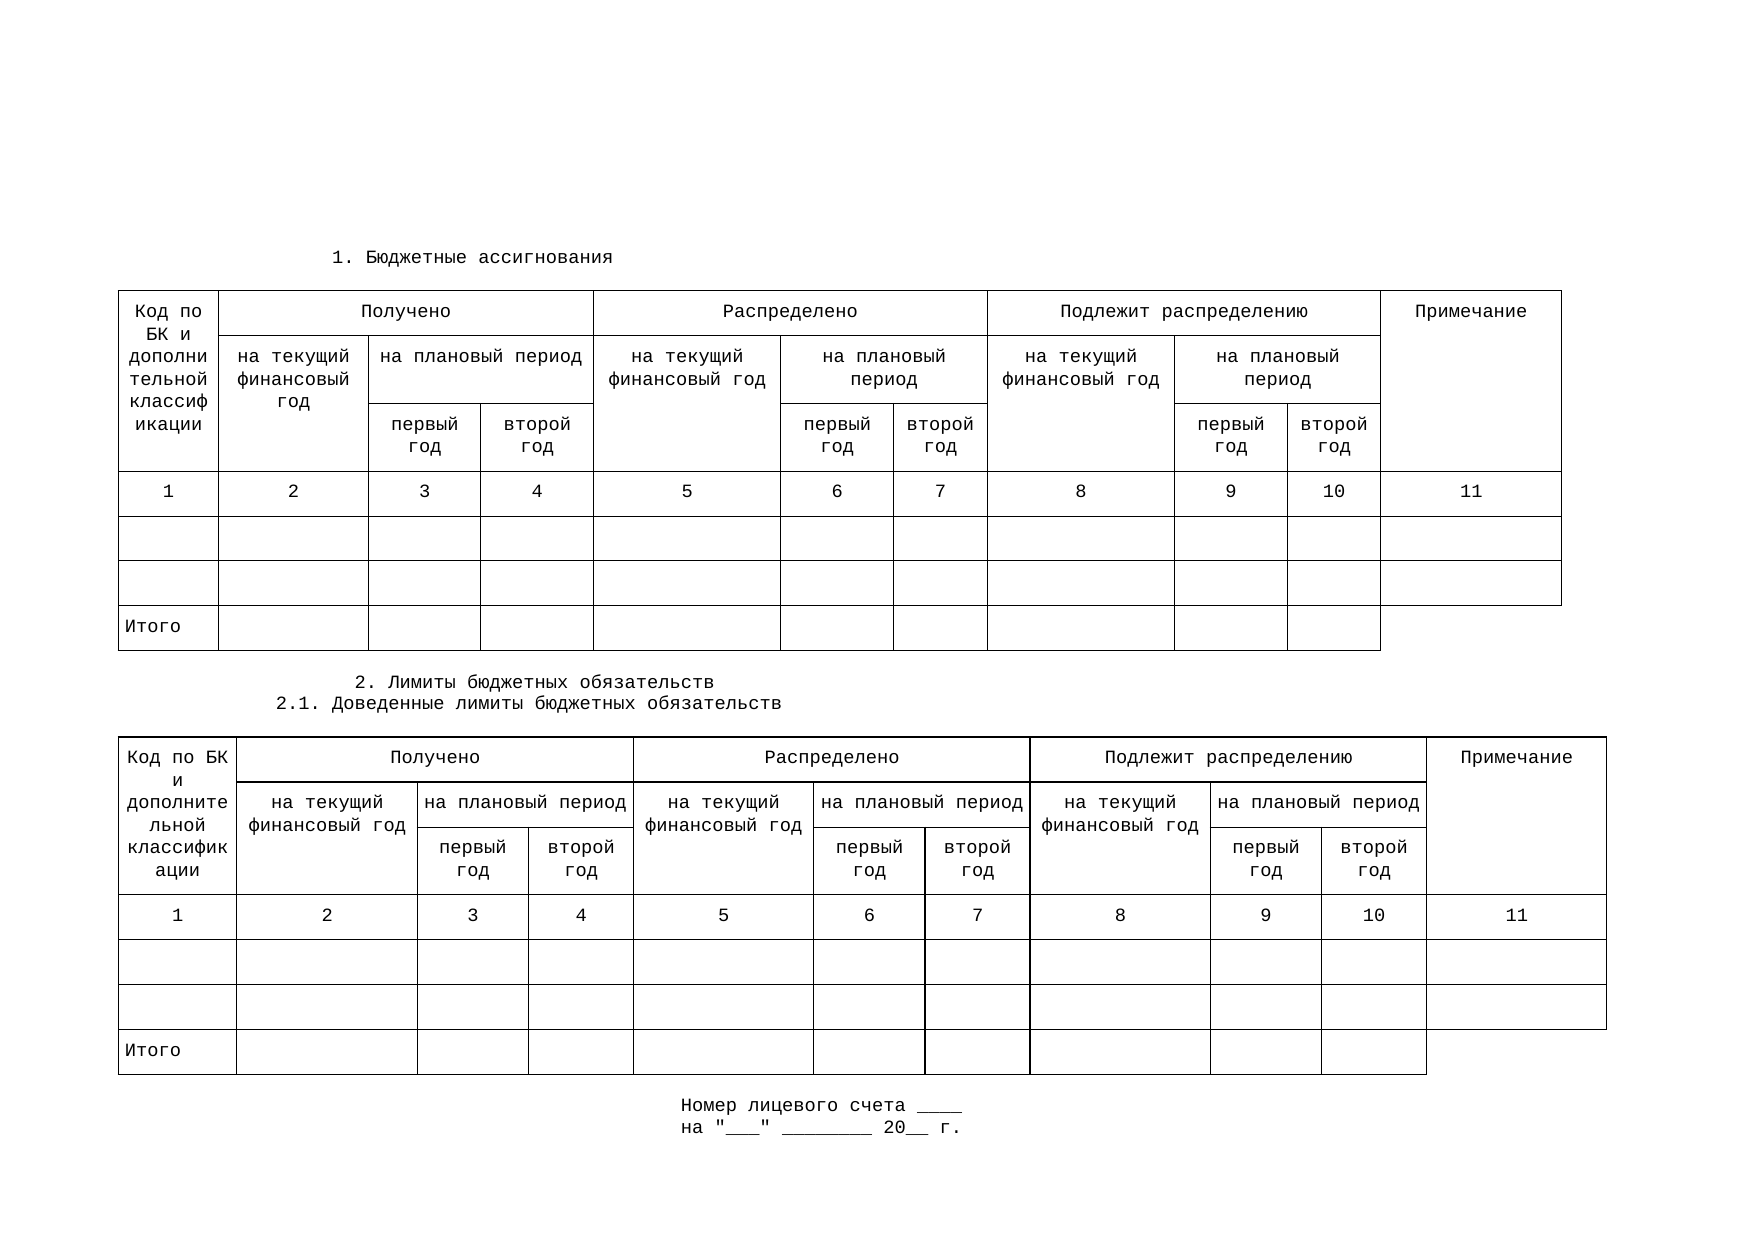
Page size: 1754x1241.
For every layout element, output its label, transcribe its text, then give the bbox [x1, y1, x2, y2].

table_cell на плановый период [781, 336, 987, 403]
table_cell на текущий финансовый год [634, 783, 813, 894]
table_cell [481, 517, 593, 560]
table_cell 4 [529, 895, 633, 939]
table_cell 1 [119, 472, 218, 516]
table_cell [1427, 985, 1606, 1029]
table_cell 9 [1211, 895, 1321, 939]
table_cell [1322, 1030, 1426, 1074]
table_cell [369, 517, 480, 560]
table_cell [1211, 940, 1321, 984]
table_cell [481, 606, 593, 650]
text 2.1. Доведенные лимиты бюджетных обязательств [118, 694, 1636, 715]
table_cell на плановый период [369, 336, 593, 403]
table_cell [1211, 1030, 1321, 1074]
table_cell [119, 985, 236, 1029]
table_cell 11 [1427, 895, 1606, 939]
table_cell Итого [119, 1030, 236, 1074]
table_cell на текущий финансовый год [219, 336, 368, 471]
table_cell [219, 606, 368, 650]
table_cell первый год [1175, 404, 1287, 471]
table_cell 8 [988, 472, 1174, 516]
table_cell [529, 985, 633, 1029]
table_cell [369, 561, 480, 605]
table_header Распределено [594, 291, 987, 335]
table_cell на плановый период [418, 783, 633, 827]
table_cell второй год [529, 828, 633, 894]
table_cell на плановый период [814, 783, 1029, 827]
table_header Подлежит распределению [988, 291, 1380, 335]
table_header Подлежит распределению [1031, 738, 1426, 781]
table_cell второй год [481, 404, 593, 471]
table_cell [634, 1030, 813, 1074]
table_cell [926, 1030, 1029, 1074]
table_cell 2 [237, 895, 417, 939]
table_cell [594, 606, 780, 650]
table_cell первый год [814, 828, 924, 894]
table_cell [814, 985, 924, 1029]
table_cell [1175, 606, 1287, 650]
table_header Распределено [634, 738, 1029, 781]
table_cell первый год [418, 828, 528, 894]
table_cell 11 [1381, 472, 1561, 516]
table_cell [781, 517, 893, 560]
table_cell 7 [926, 895, 1029, 939]
table_cell [988, 561, 1174, 605]
table_cell первый год [781, 404, 893, 471]
table_cell [594, 517, 780, 560]
table_cell [237, 985, 417, 1029]
table_cell [369, 606, 480, 650]
table_cell 6 [781, 472, 893, 516]
table_cell [926, 985, 1029, 1029]
table_cell на текущий финансовый год [594, 336, 780, 471]
table_cell [1381, 606, 1561, 650]
table_cell [418, 985, 528, 1029]
table_cell [237, 1030, 417, 1074]
table_cell [1031, 985, 1210, 1029]
table_cell [1322, 940, 1426, 984]
table_cell Итого [119, 606, 218, 650]
table_cell [119, 517, 218, 560]
table_cell [529, 940, 633, 984]
table_header Примечание [1427, 738, 1606, 894]
table_cell [418, 1030, 528, 1074]
text 1. Бюджетные ассигнования [118, 248, 1636, 269]
table_cell 9 [1175, 472, 1287, 516]
text Номер лицевого счета ____ [118, 1096, 1636, 1117]
table_cell [988, 606, 1174, 650]
table_cell [894, 517, 987, 560]
table_cell [1381, 561, 1561, 605]
table_cell [1175, 517, 1287, 560]
table_cell [1288, 517, 1380, 560]
table_cell 1 [119, 895, 236, 939]
table_cell 4 [481, 472, 593, 516]
table_cell [1427, 940, 1606, 984]
table_cell [634, 940, 813, 984]
table_cell на текущий финансовый год [988, 336, 1174, 471]
table_cell [481, 561, 593, 605]
table_cell [781, 561, 893, 605]
table_cell [594, 561, 780, 605]
table_cell [1175, 561, 1287, 605]
table_header Получено [219, 291, 593, 335]
table_cell 10 [1322, 895, 1426, 939]
table_cell [894, 606, 987, 650]
table_cell 8 [1031, 895, 1210, 939]
table_cell 5 [634, 895, 813, 939]
table_cell второй год [926, 828, 1029, 894]
table_cell [1322, 985, 1426, 1029]
table_cell второй год [1288, 404, 1380, 471]
text на "___" ________ 20__ г. [118, 1117, 1636, 1139]
table_cell второй год [1322, 828, 1426, 894]
table_cell [529, 1030, 633, 1074]
table_cell [988, 517, 1174, 560]
table_cell [119, 940, 236, 984]
table_cell 6 [814, 895, 924, 939]
table_cell второй год [894, 404, 987, 471]
table_cell [926, 940, 1029, 984]
table_cell [1288, 606, 1380, 650]
table_cell [894, 561, 987, 605]
table_header Получено [237, 738, 633, 781]
table_cell 3 [369, 472, 480, 516]
table_cell [1288, 561, 1380, 605]
table_cell 7 [894, 472, 987, 516]
table_cell [1211, 985, 1321, 1029]
table_cell [237, 940, 417, 984]
table_cell на текущий финансовый год [1031, 783, 1210, 894]
table_cell [1381, 517, 1561, 560]
table_cell на текущий финансовый год [237, 783, 417, 894]
table_header Код по БК и дополнительной классификации [119, 738, 236, 894]
table_cell [634, 985, 813, 1029]
table_cell [219, 517, 368, 560]
table_cell [1031, 1030, 1210, 1074]
table_cell [1031, 940, 1210, 984]
table_cell [1427, 1030, 1607, 1074]
table_header Примечание [1381, 291, 1561, 471]
table_cell [814, 1030, 924, 1074]
table_cell [814, 940, 924, 984]
table_cell [781, 606, 893, 650]
table_header Код по БК и дополнительной классификации [119, 291, 218, 471]
text 2. Лимиты бюджетных обязательств [118, 673, 1636, 694]
table_cell [418, 940, 528, 984]
table_cell 3 [418, 895, 528, 939]
table_cell первый год [369, 404, 480, 471]
table_cell [219, 561, 368, 605]
table_cell первый год [1211, 828, 1321, 894]
table_cell 10 [1288, 472, 1380, 516]
table_cell [119, 561, 218, 605]
table_cell на плановый период [1175, 336, 1380, 403]
table_cell 5 [594, 472, 780, 516]
table_cell на плановый период [1211, 783, 1426, 827]
table_cell 2 [219, 472, 368, 516]
